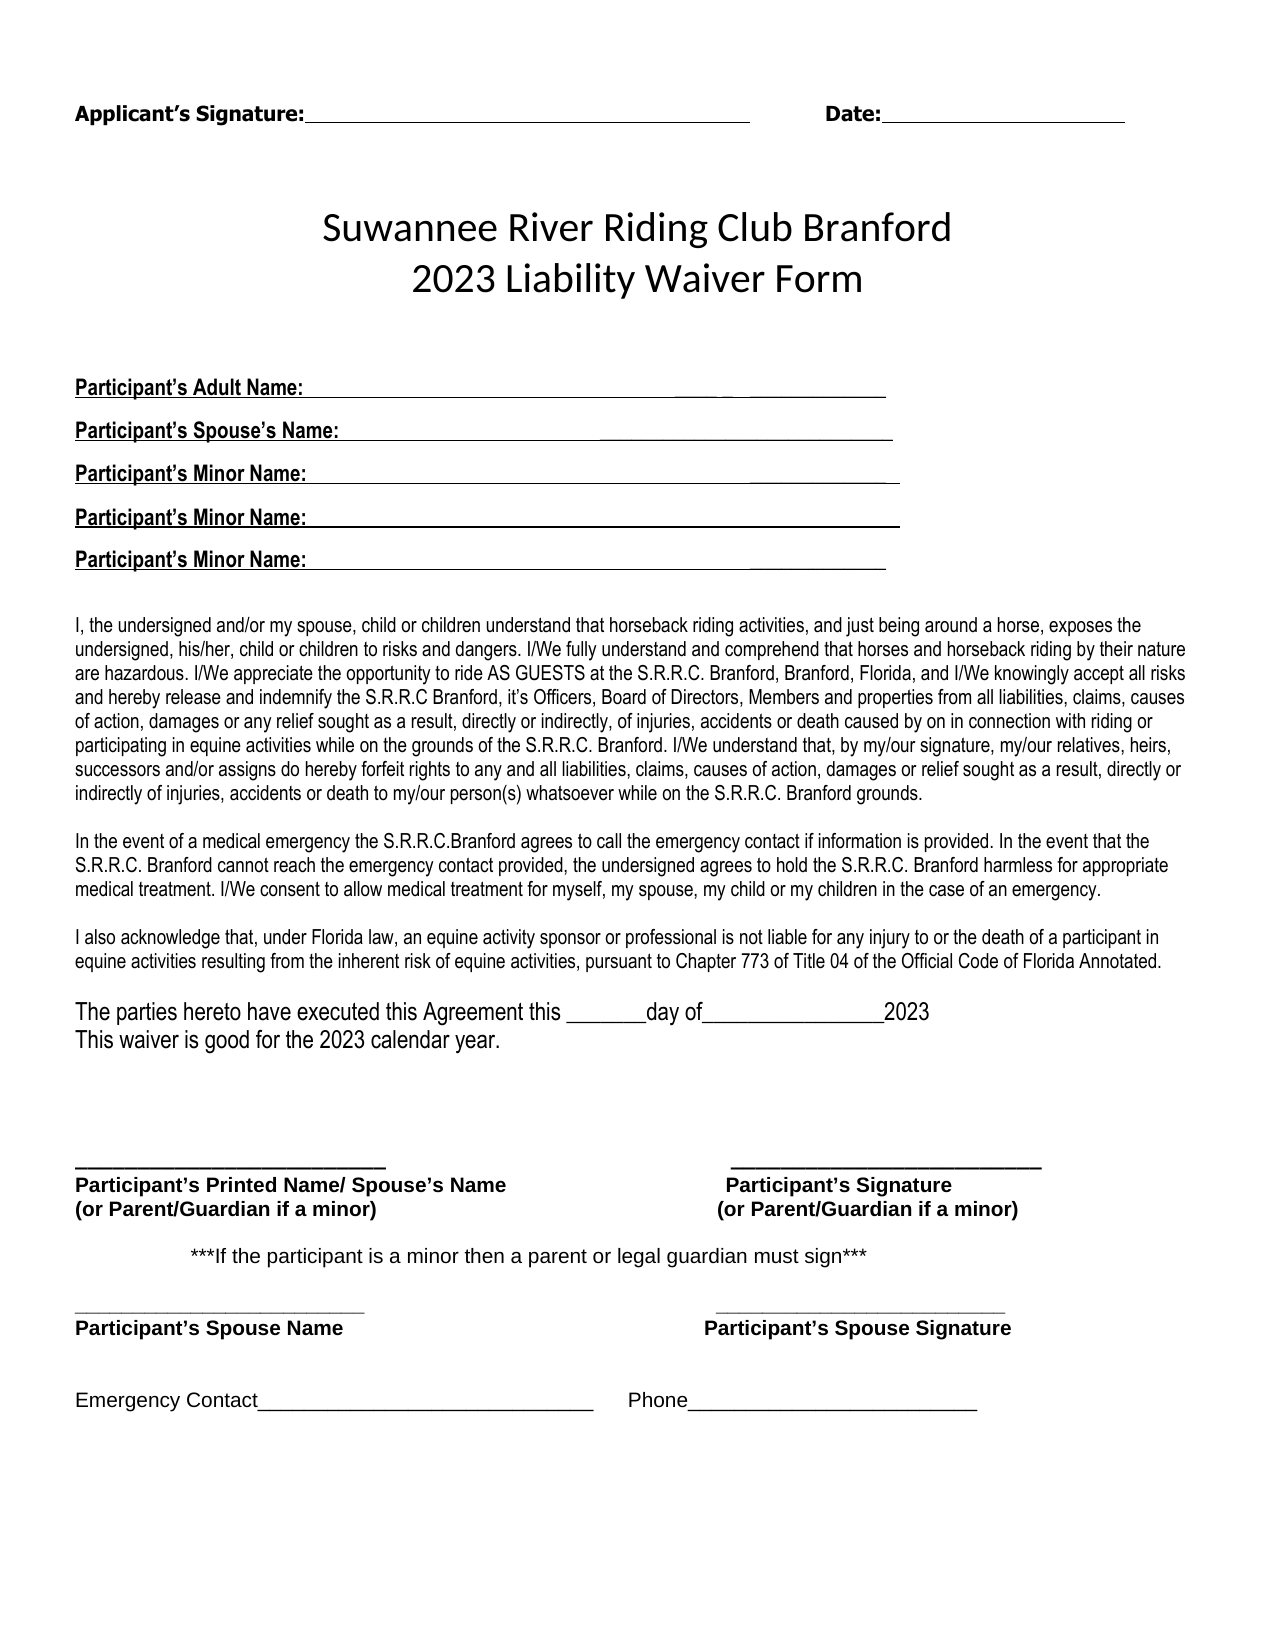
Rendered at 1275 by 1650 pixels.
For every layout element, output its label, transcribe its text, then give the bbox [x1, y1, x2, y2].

text Participant’s Printed Name/ Spouse’s Name Participant’s Signature [75, 1172, 1200, 1196]
text Participant’s Spouse Name Participant’s Spouse Signature [75, 1316, 1200, 1340]
text Participant’s Adult Name: ____ _ _____________ [75, 374, 1200, 401]
text This waiver is good for the 2023 calendar year. [75, 1025, 1200, 1054]
text 2023 Liability Waiver Form [75, 252, 1200, 303]
text ***If the participant is a minor then a parent or legal guardian must sign*** [75, 1244, 1200, 1268]
text Suwannee River Riding Club Branford [75, 201, 1200, 252]
text _________________________ _________________________ [75, 1292, 1200, 1316]
text Applicant’s Signature: Date: [75, 100, 1200, 125]
text The parties hereto have executed this Agreement this _______day of________________2023 [75, 997, 1200, 1025]
text I, the undersigned and/or my spouse, child or children understand that horseback riding activities, and just being around a horse, exposes the undersigned, his/her, child or children to risks and dangers. I/We fully understand and comprehend that horses and horseback riding by their nature are hazardous. I/We appreciate the opportunity to ride AS GUESTS at the S.R.R.C. Branford, Branford, Florida, and I/We knowingly accept all risks and hereby release and indemnify the S.R.R.C Branford, it’s Officers, Board of Directors, Members and properties from all liabilities, claims, causes of action, damages or any relief sought as a result, directly or indirectly, of injuries, accidents or death caused by on in connection with riding or participating in equine activities while on the grounds of the S.R.R.C. Branford. I/We understand that, by my/our signature, my/our relatives, heirs, successors and/or assigns do hereby forfeit rights to any and all liabilities, claims, causes of action, damages or relief sought as a result, directly or indirectly of injuries, accidents or death to my/our person(s) whatsoever while on the S.R.R.C. Branford grounds. [75, 613, 1200, 805]
text Participant’s Minor Name: _____________ [75, 503, 1200, 530]
text Emergency Contact_____________________________ Phone_________________________ [75, 1388, 1200, 1412]
text In the event of a medical emergency the S.R.R.C.Branford agrees to call the emergency contact if information is provided. In the event that the S.R.R.C. Branford cannot reach the emergency contact provided, the undersigned agrees to hold the S.R.R.C. Branford harmless for appropriate medical treatment. I/We consent to allow medical treatment for myself, my spouse, my child or my children in the case of an emergency. [75, 829, 1200, 901]
text _________________________ _________________________ [75, 1142, 1200, 1172]
text Participant’s Minor Name: _____________ [75, 546, 1200, 573]
text Participant’s Minor Name: _____________ [75, 460, 1200, 487]
text I also acknowledge that, under Florida law, an equine activity sponsor or professional is not liable for any injury to or the death of a participant in equine activities resulting from the inherent risk of equine activities, pursuant to Chapter 773 of Title 04 of the Official Code of Florida Annotated. [75, 925, 1200, 973]
text Participant’s Spouse’s Name: ____________________________ [75, 417, 1200, 444]
text (or Parent/Guardian if a minor) (or Parent/Guardian if a minor) [75, 1196, 1200, 1220]
